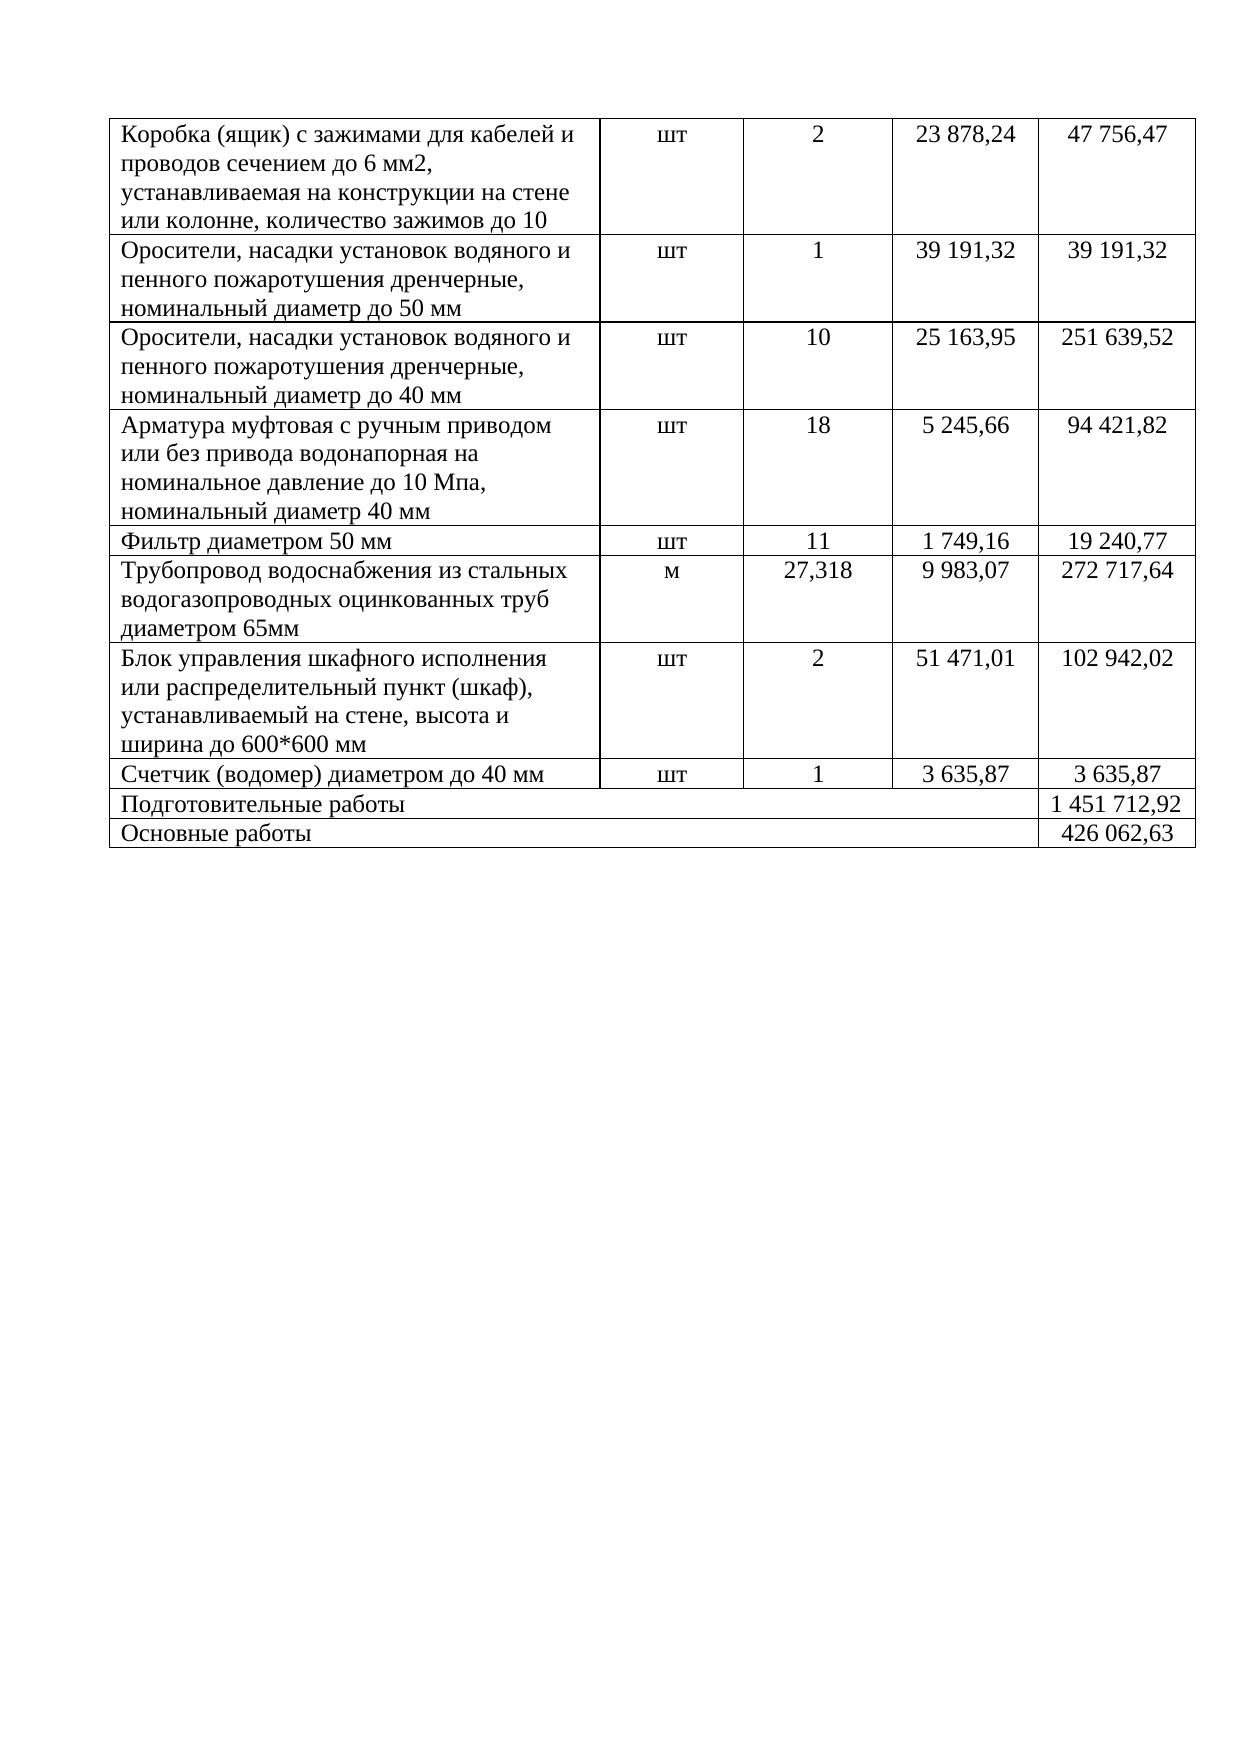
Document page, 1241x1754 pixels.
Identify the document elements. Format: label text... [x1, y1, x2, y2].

table_cell шт [601, 323, 743, 409]
table_cell м [601, 556, 743, 642]
table_cell 39 191,32 [893, 235, 1038, 321]
table_cell 1 451 712,92 [1039, 789, 1195, 817]
table_cell Фильтр диаметром 50 мм [110, 526, 599, 554]
table_cell шт [601, 119, 743, 234]
table_cell Коробка (ящик) с зажимами для кабелей и проводов сечением до 6 мм2, устанавливаемая на конструкции на стене или колонне, количество зажимов до 10 [110, 119, 599, 234]
table_cell 3 635,87 [893, 759, 1038, 788]
table_cell 18 [744, 410, 892, 525]
table_cell Оросители, насадки установок водяного и пенного пожаротушения дренчерные, номинальный диаметр до 50 мм [110, 235, 599, 321]
table_cell 11 [744, 526, 892, 554]
table_cell Подготовительные работы [110, 789, 1038, 817]
table_cell 251 639,52 [1039, 323, 1195, 409]
table_cell 5 245,66 [893, 410, 1038, 525]
table_cell шт [601, 643, 743, 758]
table_cell шт [601, 526, 743, 554]
table_cell 272 717,64 [1039, 556, 1195, 642]
table_cell 25 163,95 [893, 323, 1038, 409]
table_cell 23 878,24 [893, 119, 1038, 234]
table_cell 2 [744, 119, 892, 234]
table_cell 19 240,77 [1039, 526, 1195, 554]
table_cell 102 942,02 [1039, 643, 1195, 758]
table_cell шт [601, 759, 743, 788]
table_cell 426 062,63 [1039, 819, 1195, 847]
table_cell 2 [744, 643, 892, 758]
table_cell 1 [744, 759, 892, 788]
table_cell шт [601, 235, 743, 321]
table_cell Блок управления шкафного исполнения или распределительный пункт (шкаф), устанавливаемый на стене, высота и ширина до 600*600 мм [110, 643, 599, 758]
table_cell шт [601, 410, 743, 525]
table_cell 9 983,07 [893, 556, 1038, 642]
table_cell 1 749,16 [893, 526, 1038, 554]
table_cell 3 635,87 [1039, 759, 1195, 788]
table_cell 10 [744, 323, 892, 409]
table_cell Трубопровод водоснабжения из стальных водогазопроводных оцинкованных труб диаметром 65мм [110, 556, 599, 642]
table_cell 1 [744, 235, 892, 321]
table_cell 47 756,47 [1039, 119, 1195, 234]
table_cell 27,318 [744, 556, 892, 642]
table_cell Арматура муфтовая с ручным приводом или без привода водонапорная на номинальное давление до 10 Мпа, номинальный диаметр 40 мм [110, 410, 599, 525]
table_cell Основные работы [110, 819, 1038, 847]
table_cell 39 191,32 [1039, 235, 1195, 321]
table_cell 94 421,82 [1039, 410, 1195, 525]
table_cell 51 471,01 [893, 643, 1038, 758]
table_cell Оросители, насадки установок водяного и пенного пожаротушения дренчерные, номинальный диаметр до 40 мм [110, 323, 599, 409]
table_cell Счетчик (водомер) диаметром до 40 мм [110, 759, 599, 788]
